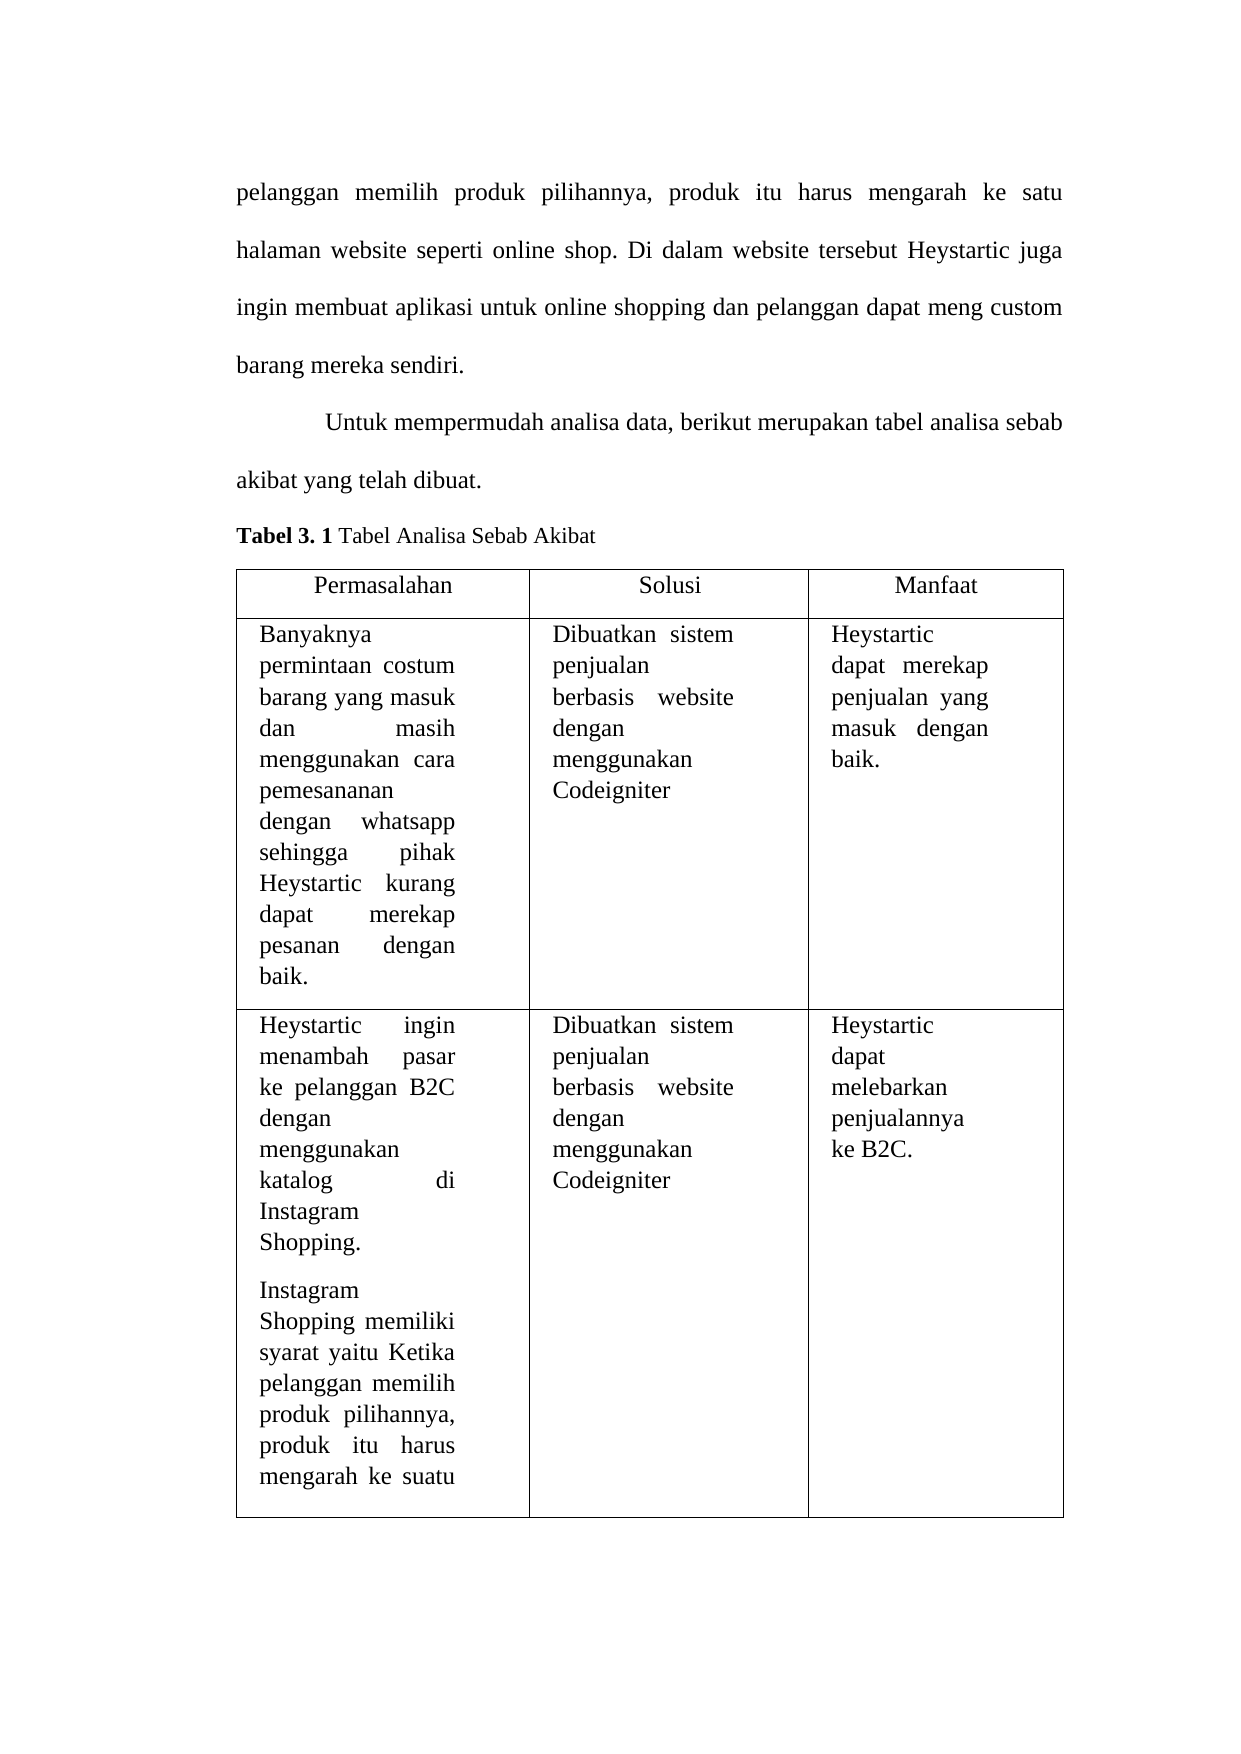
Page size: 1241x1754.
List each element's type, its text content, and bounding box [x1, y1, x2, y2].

table_header Solusi [530, 570, 808, 618]
table_cell Banyaknya permintaan costum barang yang masuk dan masih menggunakan cara pemesananan dengan whatsapp sehingga pihak Heystartic kurang dapat merekap pesanan dengan baik. [237, 619, 529, 1008]
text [236, 177, 1063, 378]
text Tabel 3. 1 Tabel Analisa Sebab Akibat [236, 522, 1063, 548]
table_header Manfaat [809, 570, 1063, 618]
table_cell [530, 1010, 808, 1517]
table_cell Heystartic dapat merekap penjualan yang masuk dengan baik. [809, 619, 1063, 1008]
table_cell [237, 1010, 529, 1517]
table_header Permasalahan [237, 570, 529, 618]
text Untuk mempermudah analisa data, berikut merupakan tabel analisa sebab akibat yang telah dibuat. [236, 407, 1063, 493]
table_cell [809, 1010, 1063, 1517]
table_cell Dibuatkan sistem penjualan berbasis website dengan menggunakan Codeigniter [530, 619, 808, 1008]
